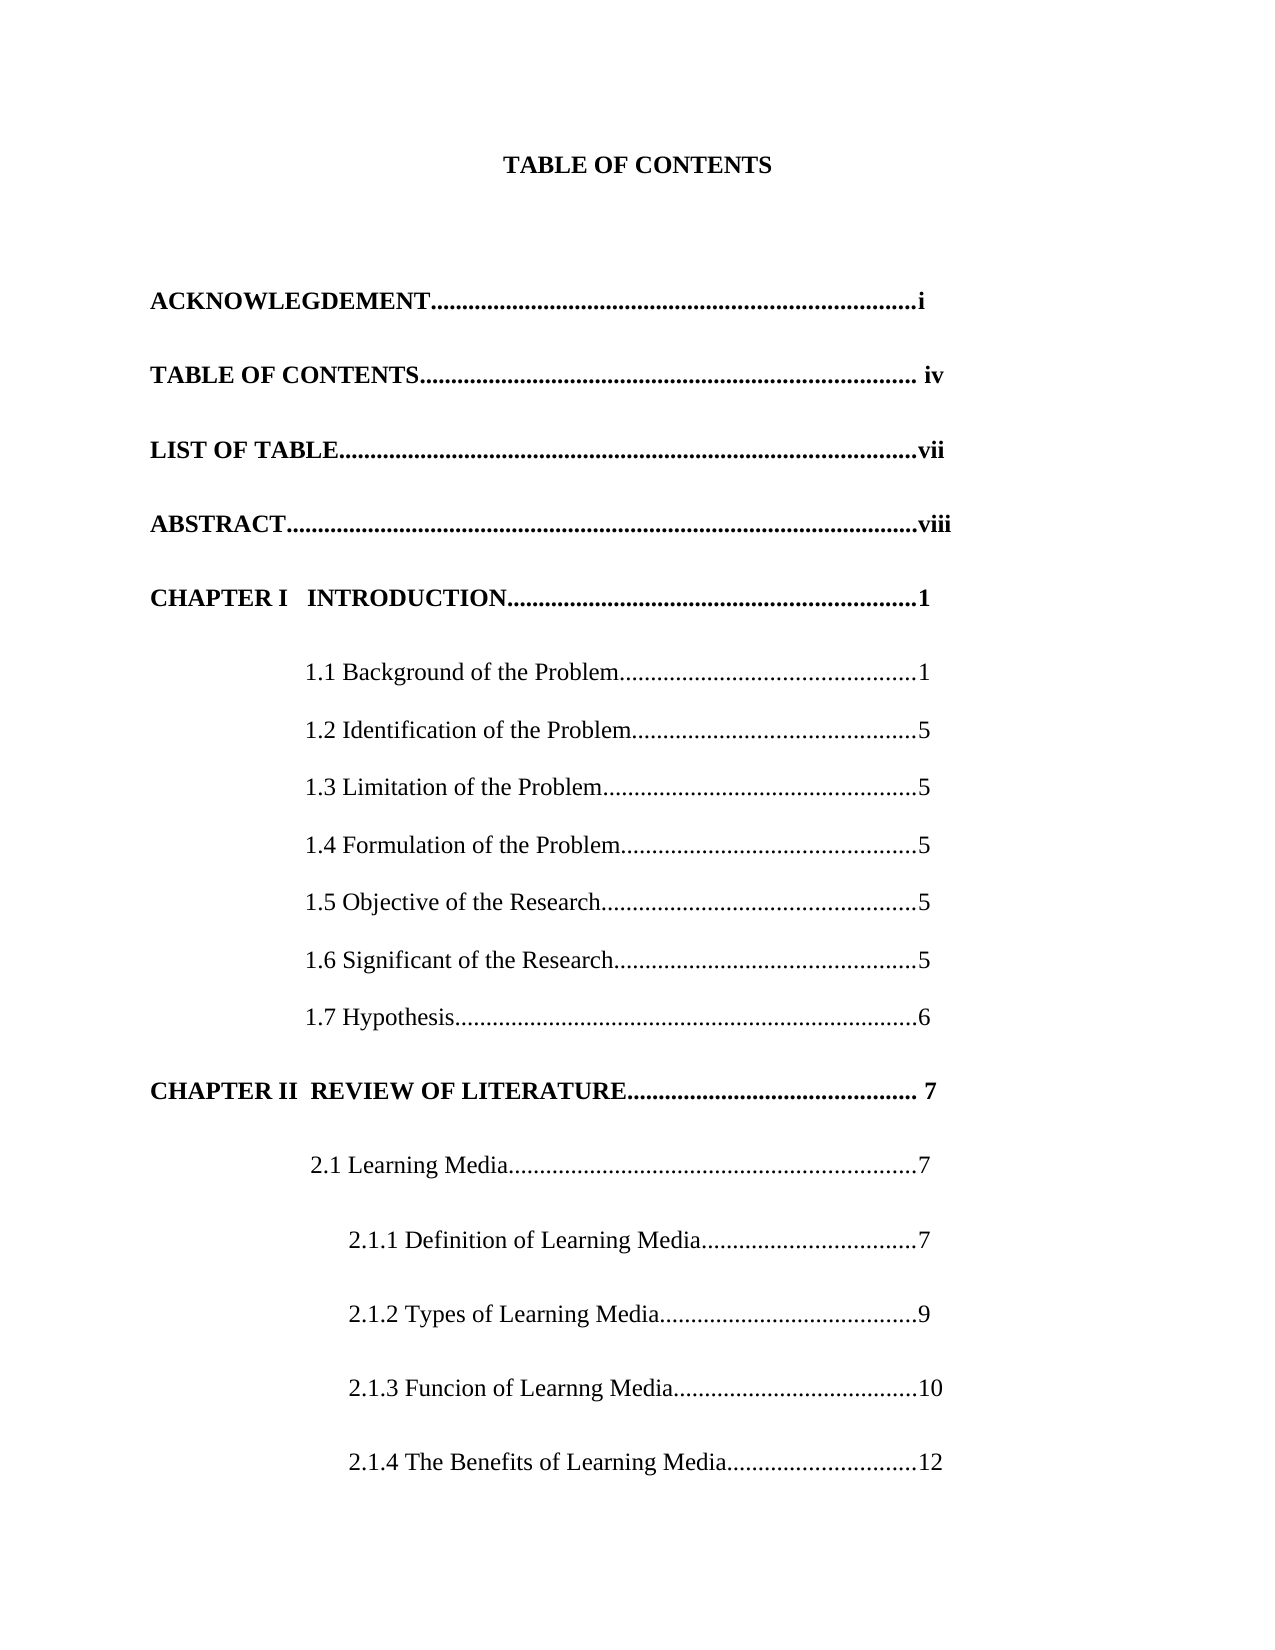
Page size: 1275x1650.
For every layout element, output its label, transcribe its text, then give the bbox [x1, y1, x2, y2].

text CHAPTER II REVIEW OF LITERATURE 7 [150, 1076, 1125, 1105]
list Background of the Problem 1 [304, 657, 1125, 686]
text TABLE OF CONTENTS iv [150, 361, 1125, 389]
list Formulation of the Problem 5 [304, 830, 1125, 858]
list Identification of the Problem 5 [304, 715, 1125, 743]
list Significant of the Research 5 [304, 945, 1125, 973]
text ACKNOWLEGDEMENT i [150, 286, 1125, 315]
text CHAPTER I INTRODUCTION 1 [150, 583, 1125, 612]
text 2.1.2 Types of Learning Media 9 [342, 1299, 1125, 1328]
text ABSTRACT viii [150, 509, 1125, 538]
text 2.1 Learning Media 7 [298, 1151, 1125, 1179]
text LIST OF TABLE vii [150, 435, 1125, 463]
text 2.1.1 Definition of Learning Media 7 [342, 1225, 1125, 1253]
list Objective of the Research 5 [304, 887, 1125, 916]
text 2.1.4 The Benefits of Learning Media 12 [342, 1447, 1125, 1476]
text TABLE OF CONTENTS [150, 150, 1125, 179]
list Limitation of the Problem 5 [304, 772, 1125, 801]
text 2.1.3 Funcion of Learnng Media 10 [342, 1373, 1125, 1402]
list Hypothesis 6 [304, 1002, 1125, 1031]
